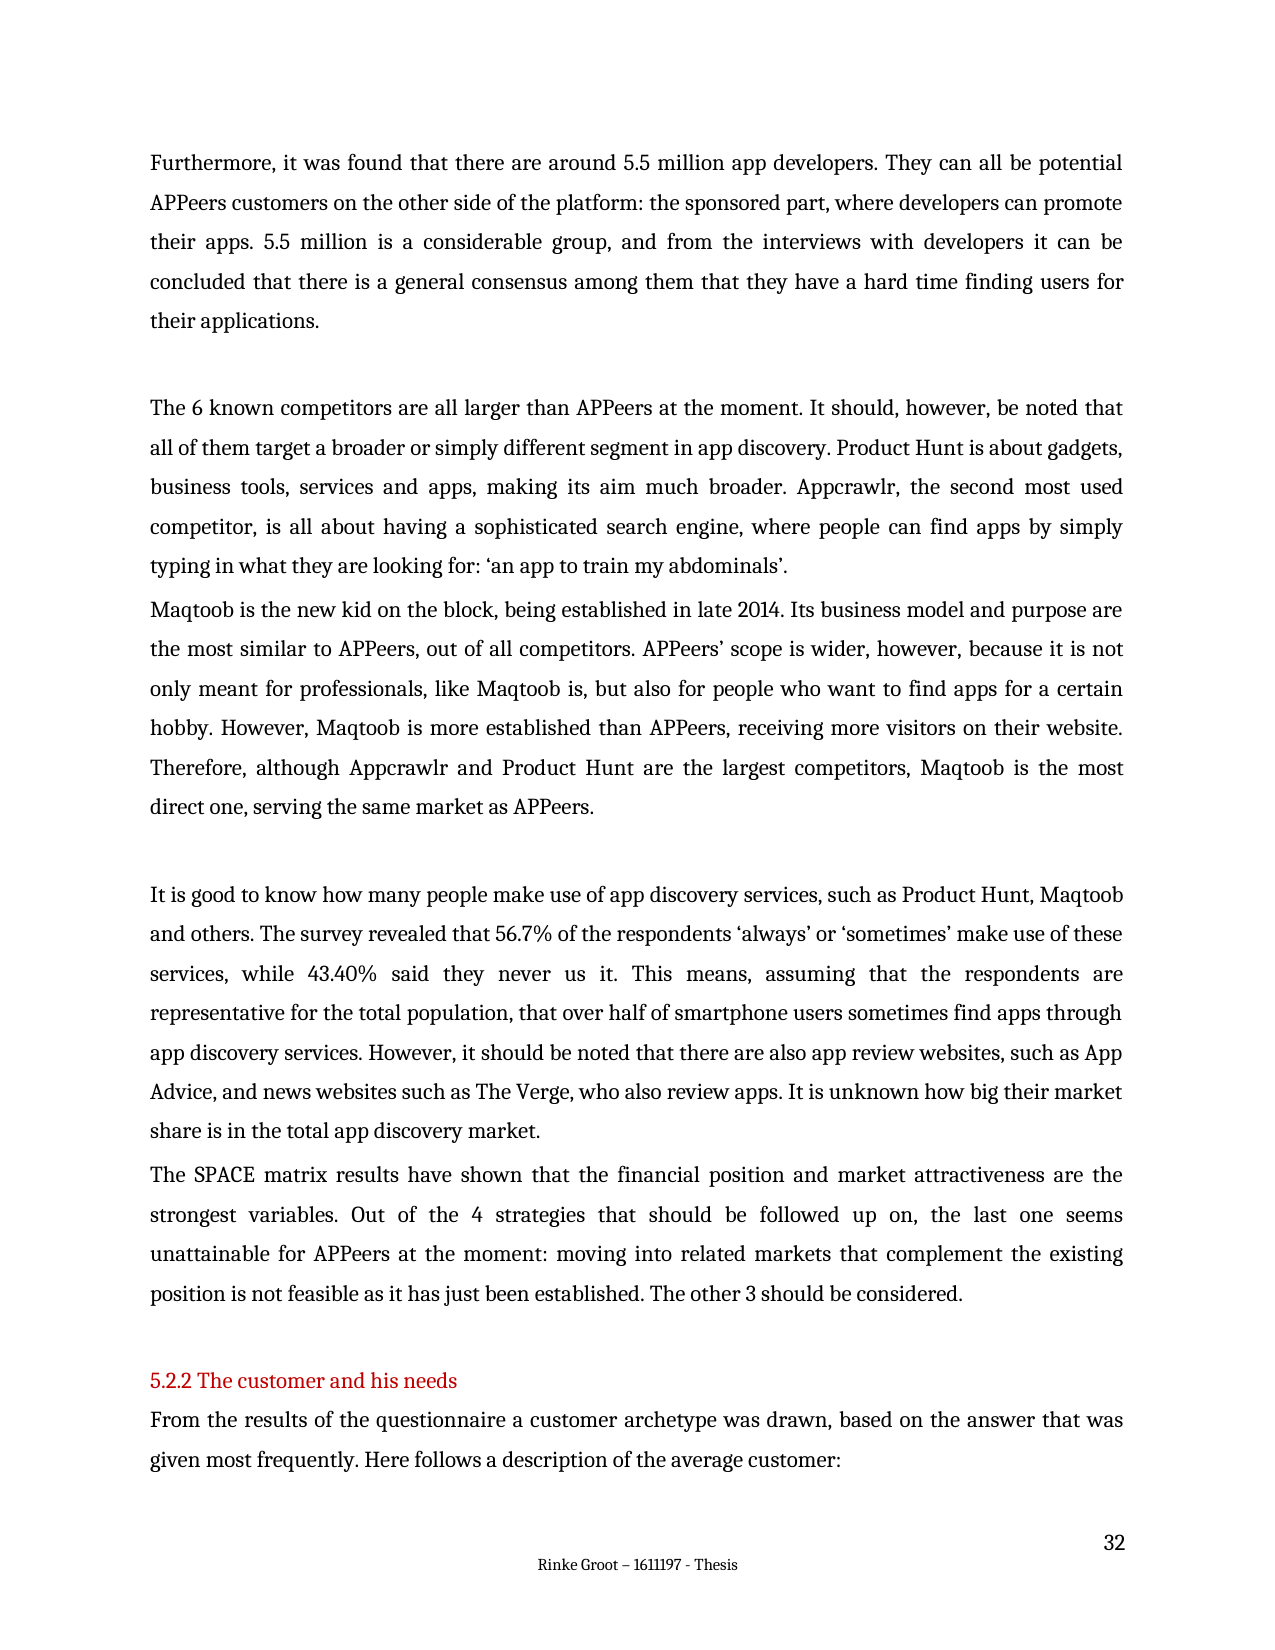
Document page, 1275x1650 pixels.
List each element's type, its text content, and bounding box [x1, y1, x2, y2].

text Maqtoob is the new kid on the block, being established in late 2014. Its business model and purpose are the most similar to APPeers, out of all competitors. APPeers’ scope is wider, however, because it is not only meant for professionals, like Maqtoob is, but also for people who want to find apps for a certain hobby. However, Maqtoob is more established than APPeers, receiving more visitors on their website. Therefore, although Appcrawlr and Product Hunt are the largest competitors, Maqtoob is the most direct one, serving the same market as APPeers. [150, 597, 1125, 821]
text It is good to know how many people make use of app discovery services, such as Product Hunt, Maqtoob and others. The survey revealed that 56.7% of the respondents ‘always’ or ‘sometimes’ make use of these services, while 43.40% said they never us it. This means, assuming that the respondents are representative for the total population, that over half of smartphone users sometimes find apps through app discovery services. However, it should be noted that there are also app review websites, such as App Advice, and news websites such as The Verge, who also review apps. It is unknown how big their market share is in the total app discovery market. [150, 881, 1125, 1145]
text The SPACE matrix results have shown that the financial position and market attractiveness are the strongest variables. Out of the 4 strategies that should be followed up on, the last one seems unattainable for APPeers at the moment: moving into related markets that complement the existing position is not feasible as it has just been established. The other 3 should be considered. [150, 1162, 1125, 1307]
text Furthermore, it was found that there are around 5.5 million app developers. They can all be potential APPeers customers on the other side of the platform: the sponsored part, where developers can promote their apps. 5.5 million is a considerable group, and from the interviews with developers it can be concluded that there is a general consensus among them that they have a hard time finding users for their applications. [150, 150, 1125, 334]
text From the results of the questionnaire a customer archetype was drawn, based on the answer that was given most frequently. Here follows a description of the average customer: [150, 1407, 1125, 1473]
text The 6 known competitors are all larger than APPeers at the moment. It should, however, be noted that all of them target a broader or simply different segment in app discovery. Product Hunt is about gadgets, business tools, services and apps, making its aim much broader. Appcrawlr, the second most used competitor, is all about having a sophisticated search engine, where people can find apps by simply typing in what they are looking for: ‘an app to train my abdominals’. [150, 395, 1125, 579]
subtitle 5.2.2 The customer and his needs [150, 1368, 1125, 1394]
